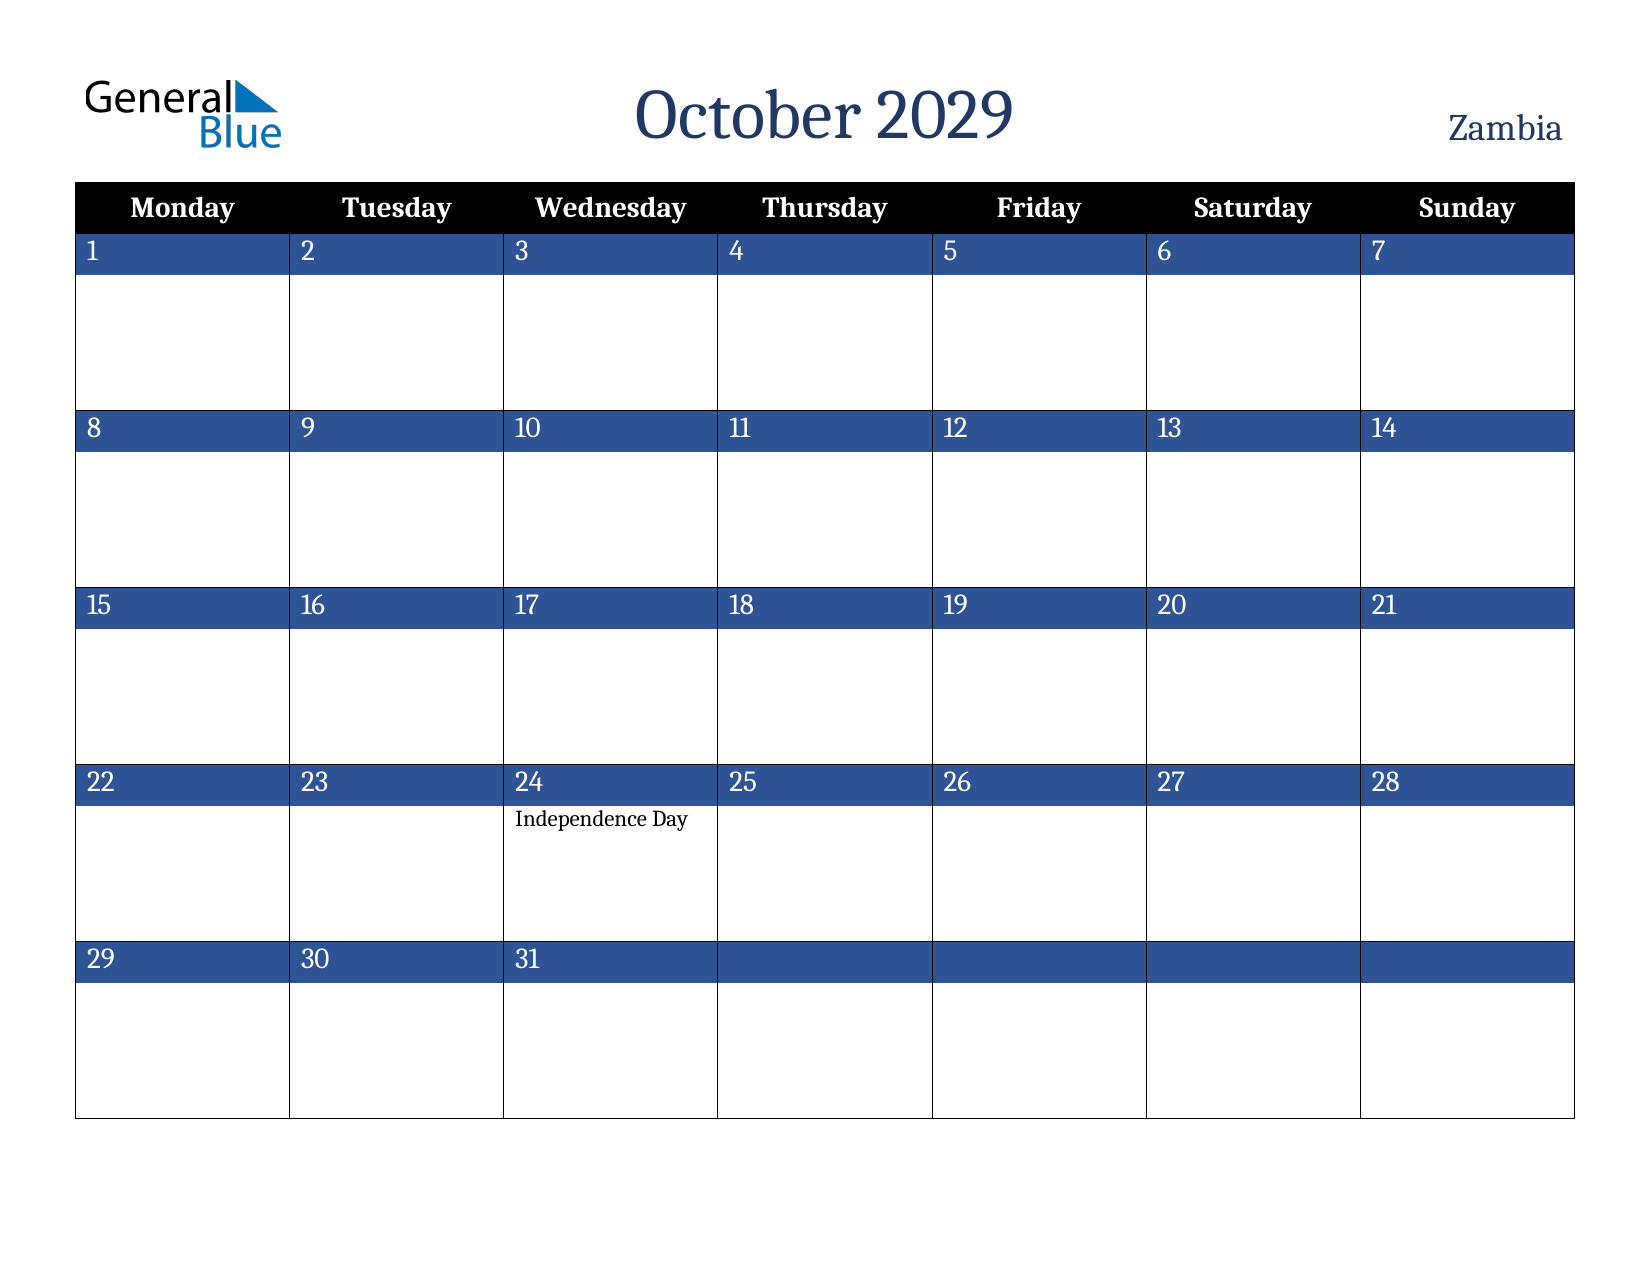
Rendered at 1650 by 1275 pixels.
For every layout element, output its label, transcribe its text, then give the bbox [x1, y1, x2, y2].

table_cell 14 [1361, 411, 1574, 452]
table_cell [718, 629, 932, 764]
table_cell 4 [718, 234, 932, 275]
table_cell [1147, 983, 1360, 1118]
table_cell 20 [1147, 588, 1360, 629]
table_cell 6 [1147, 234, 1360, 275]
table_cell 26 [933, 765, 1146, 806]
table_cell [504, 275, 717, 410]
table_cell [76, 806, 289, 941]
table_cell [504, 629, 717, 764]
table_cell [290, 629, 503, 764]
table_cell 16 [290, 588, 503, 629]
table_header [76, 75, 503, 182]
table_cell Friday [933, 183, 1146, 233]
table_cell [76, 629, 289, 764]
table_cell [933, 629, 1146, 764]
table_cell 27 [1147, 765, 1360, 806]
table_cell 30 [290, 942, 503, 983]
table_cell Tuesday [290, 183, 503, 233]
table_cell 29 [76, 942, 289, 983]
table_cell [933, 452, 1146, 587]
table_cell [1147, 452, 1360, 587]
table_cell [1147, 806, 1360, 941]
table_cell [718, 983, 932, 1118]
table_cell [1361, 275, 1574, 410]
table_cell Monday [76, 183, 289, 233]
table_cell 2 [290, 234, 503, 275]
table_cell [1361, 942, 1574, 983]
table_cell [1361, 452, 1574, 587]
table_cell [76, 275, 289, 410]
table_cell 3 [504, 234, 717, 275]
table_cell Wednesday [504, 183, 717, 233]
table_cell 9 [290, 411, 503, 452]
table_cell [1147, 275, 1360, 410]
table_cell 22 [76, 765, 289, 806]
table_cell 31 [504, 942, 717, 983]
table_cell [290, 452, 503, 587]
table_cell [290, 275, 503, 410]
table_cell 25 [718, 765, 932, 806]
table_cell 12 [933, 411, 1146, 452]
table_cell 18 [718, 588, 932, 629]
table_header October 2029 [504, 75, 1146, 182]
table_cell 21 [1361, 588, 1574, 629]
table_cell 1 [76, 234, 289, 275]
table_cell [933, 275, 1146, 410]
table_cell [718, 942, 932, 983]
table_cell [1147, 629, 1360, 764]
table_cell [933, 942, 1146, 983]
table_cell 7 [1361, 234, 1574, 275]
table_cell [1361, 629, 1574, 764]
table_cell [1147, 942, 1360, 983]
table_cell 5 [933, 234, 1146, 275]
table_cell 15 [76, 588, 289, 629]
table_cell [933, 983, 1146, 1118]
table_cell [290, 983, 503, 1118]
table_cell [718, 452, 932, 587]
table_cell [933, 806, 1146, 941]
table_cell 28 [1361, 765, 1574, 806]
table_header Zambia [1146, 75, 1574, 182]
table_cell [1361, 806, 1574, 941]
table_cell Thursday [718, 183, 932, 233]
table_cell 24 [504, 765, 717, 806]
table_cell 8 [76, 411, 289, 452]
table_cell 13 [1147, 411, 1360, 452]
picture [86, 80, 281, 148]
table_cell [504, 452, 717, 587]
table_cell [76, 983, 289, 1118]
table_cell [1361, 983, 1574, 1118]
table_cell [76, 452, 289, 587]
table_cell Saturday [1147, 183, 1360, 233]
table_cell Independence Day [504, 806, 717, 941]
table_cell [718, 806, 932, 941]
table_cell 17 [504, 588, 717, 629]
table_cell [290, 806, 503, 941]
table_cell 19 [933, 588, 1146, 629]
table_cell 23 [290, 765, 503, 806]
table_cell [718, 275, 932, 410]
table_cell [504, 983, 717, 1118]
table_cell Sunday [1361, 183, 1574, 233]
table_cell 11 [718, 411, 932, 452]
table_cell 10 [504, 411, 717, 452]
